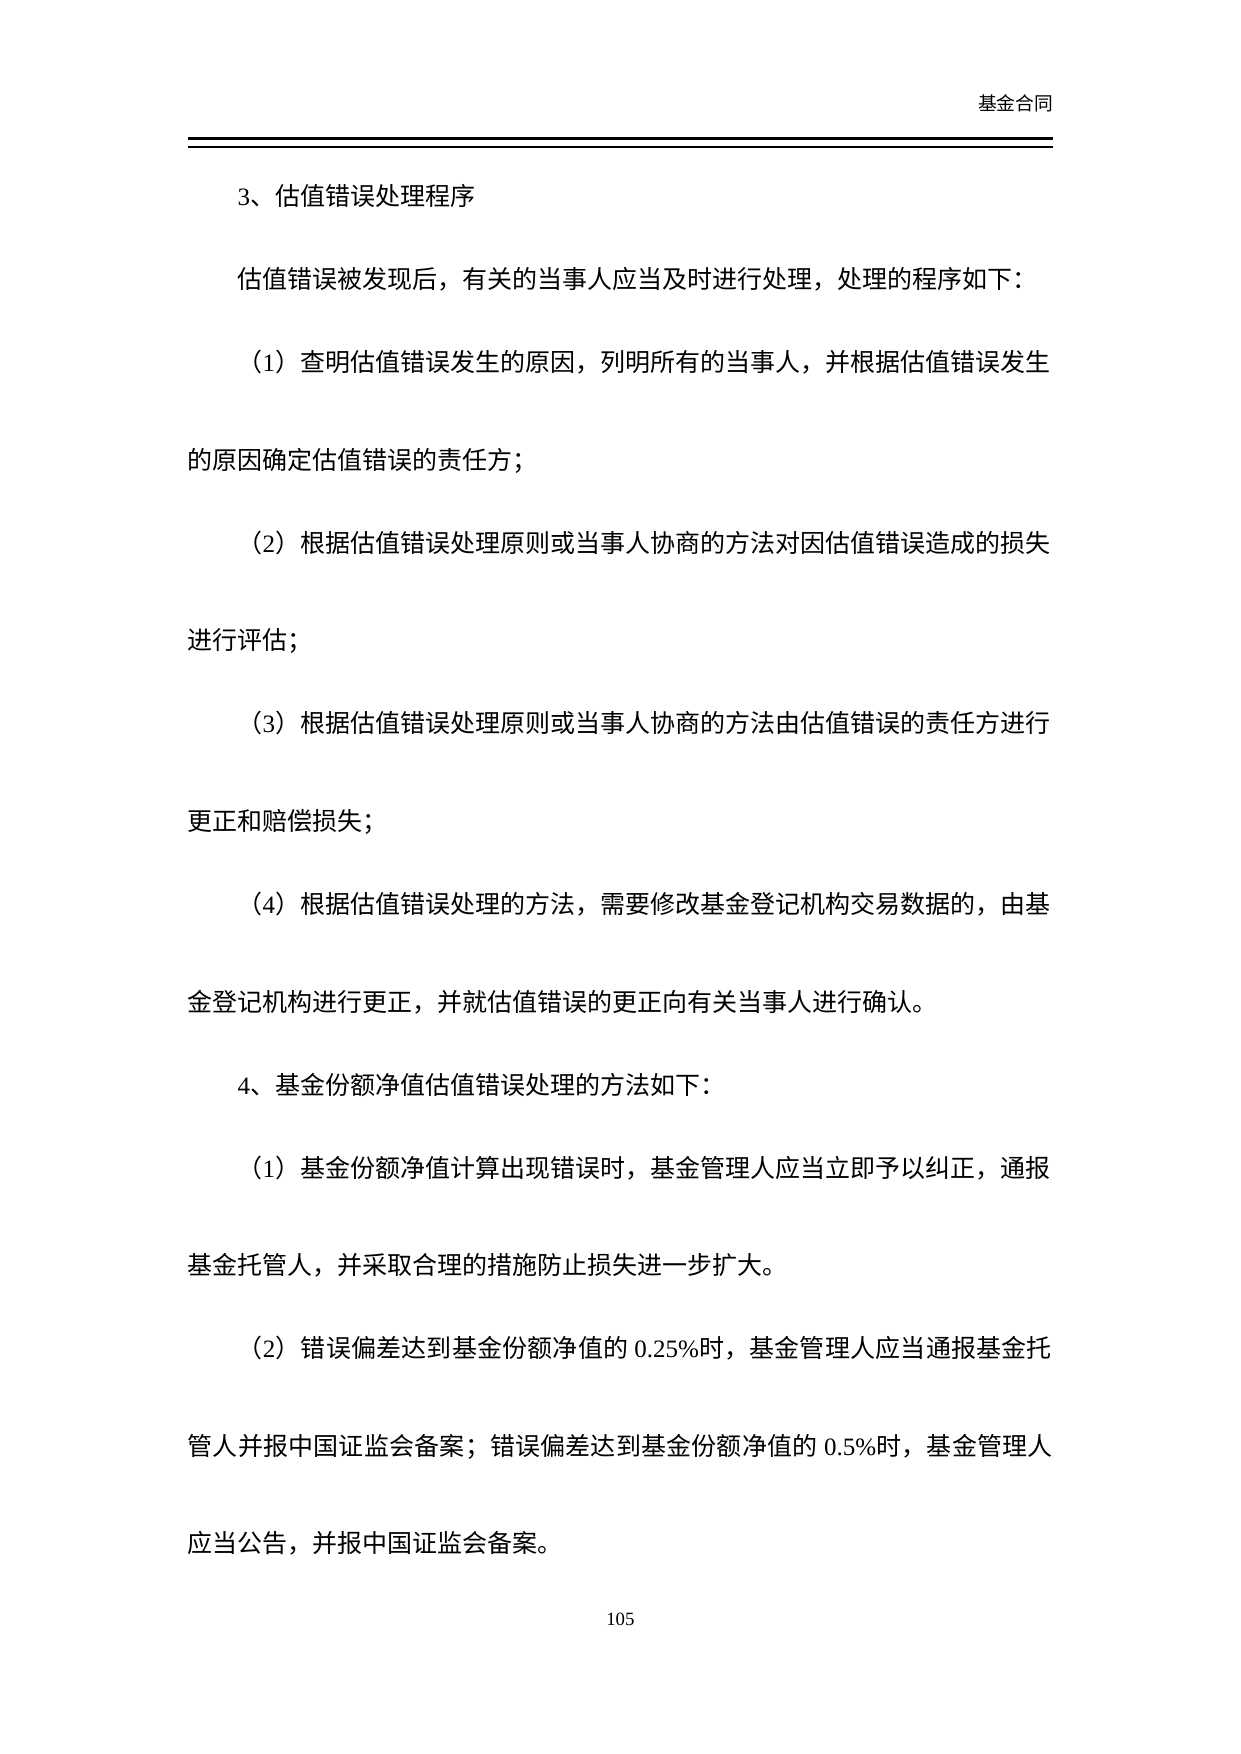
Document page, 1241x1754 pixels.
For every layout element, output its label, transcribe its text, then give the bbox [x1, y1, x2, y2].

text （4）根据估值错误处理的方法，需要修改基金登记机构交易数据的，由基金登记机构进行更正，并就估值错误的更正向有关当事人进行确认。 [187, 870, 1053, 1033]
text 4、基金份额净值估值错误处理的方法如下： [187, 1051, 1053, 1116]
text （1）查明估值错误发生的原因，列明所有的当事人，并根据估值错误发生的原因确定估值错误的责任方； [187, 328, 1053, 491]
text 3、估值错误处理程序 [187, 162, 1053, 227]
text （2）错误偏差达到基金份额净值的0.25%时，基金管理人应当通报基金托管人并报中国证监会备案；错误偏差达到基金份额净值的0.5%时，基金管理人应当公告，并报中国证监会备案。 [187, 1314, 1053, 1574]
text 估值错误被发现后，有关的当事人应当及时进行处理，处理的程序如下： [187, 245, 1053, 310]
text （1）基金份额净值计算出现错误时，基金管理人应当立即予以纠正，通报基金托管人，并采取合理的措施防止损失进一步扩大。 [187, 1134, 1053, 1296]
text （2）根据估值错误处理原则或当事人协商的方法对因估值错误造成的损失进行评估； [187, 509, 1053, 671]
text （3）根据估值错误处理原则或当事人协商的方法由估值错误的责任方进行更正和赔偿损失； [187, 689, 1053, 852]
